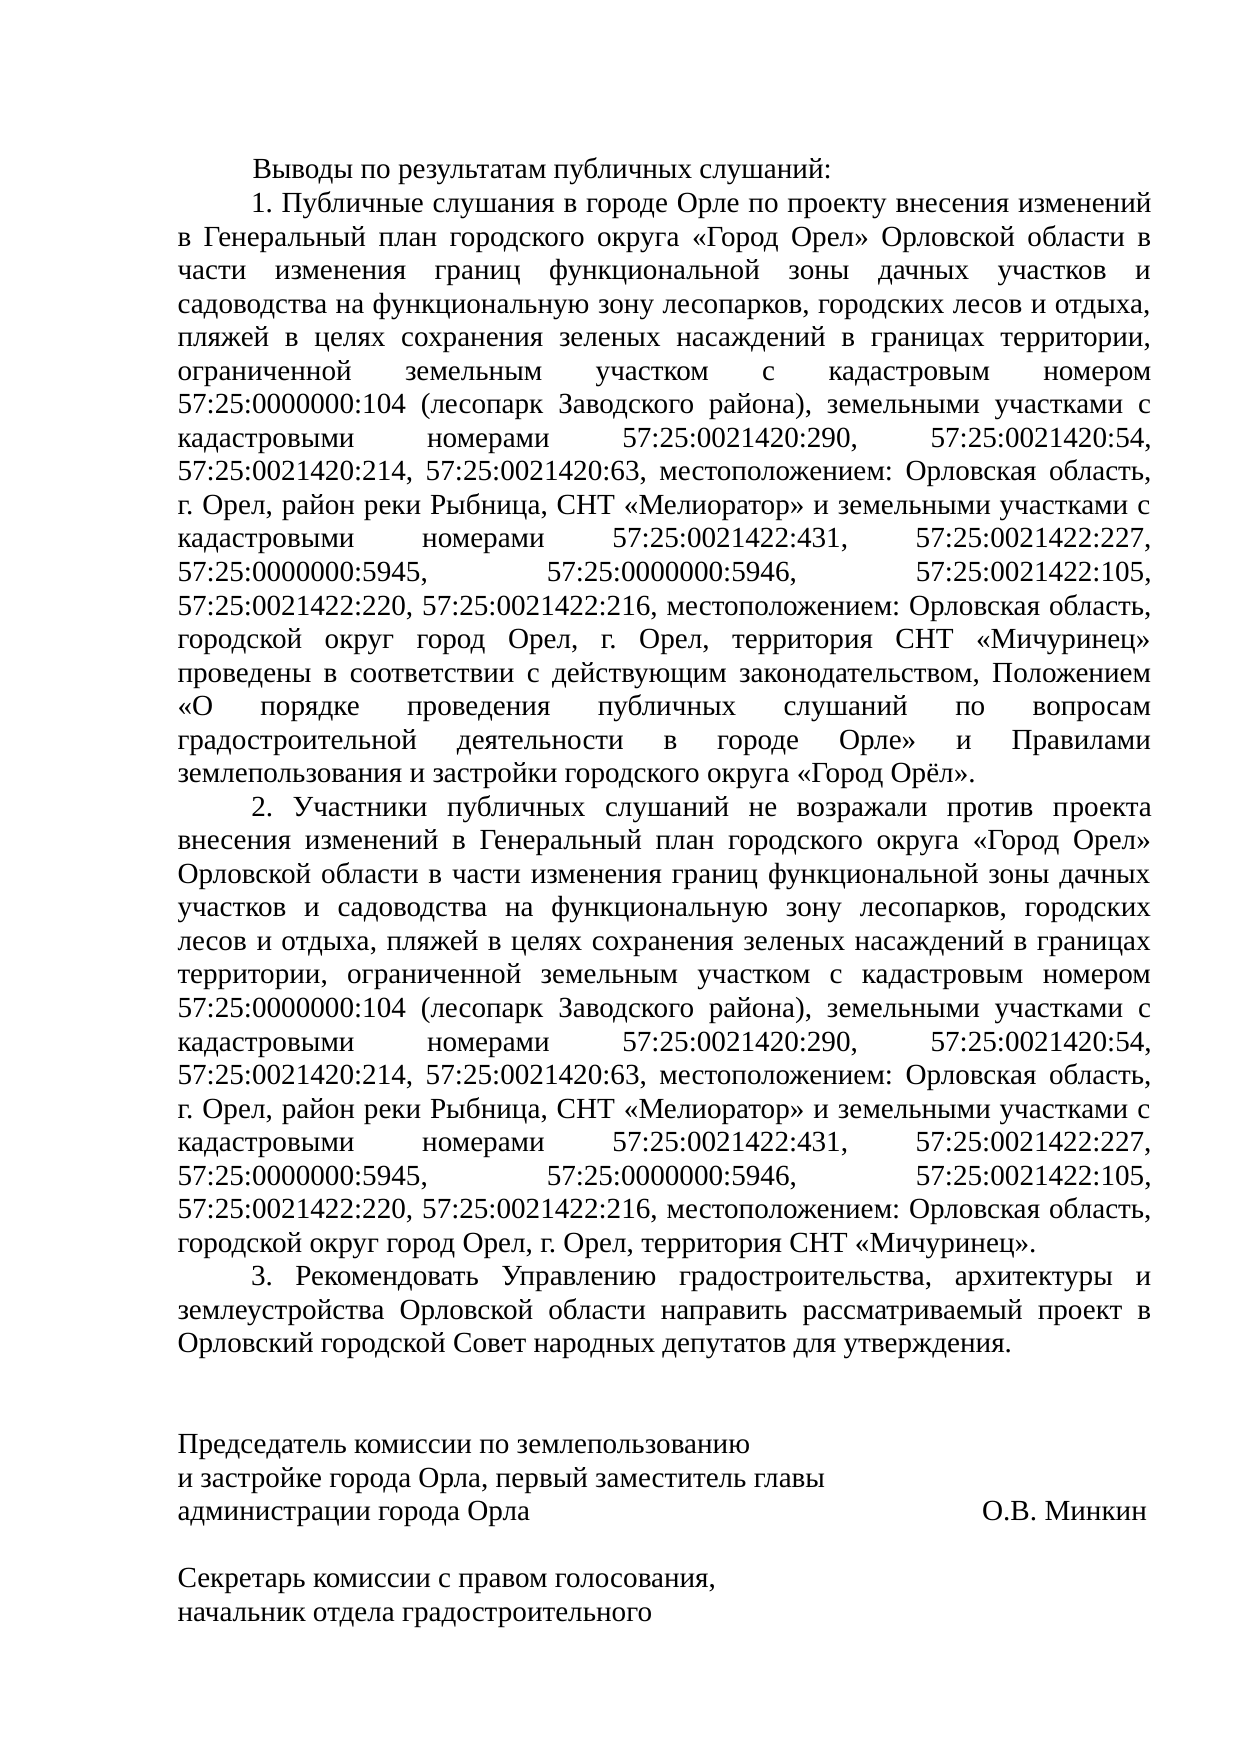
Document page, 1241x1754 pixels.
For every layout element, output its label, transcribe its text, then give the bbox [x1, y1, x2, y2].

text начальник отдела градостроительного [177, 1594, 1152, 1627]
text администрации города Орла О.В. Минкин [177, 1493, 1152, 1527]
text и застройке города Орла, первый заместитель главы [177, 1460, 1152, 1493]
text Секретарь комиссии с правом голосования, [177, 1560, 1152, 1594]
text 3. Рекомендовать Управлению градостроительства, архитектуры и землеустройства Орловской области направить рассматриваемый проект в Орловский городской Совет народных депутатов для утверждения. [177, 1258, 1152, 1359]
text 1. Публичные слушания в городе Орле по проекту внесения изменений в Генеральный план городского округа «Город Орел» Орловской области в части изменения границ функциональной зоны дачных участков и садоводства на функциональную зону лесопарков, городских лесов и отдыха, пляжей в целях сохранения зеленых насаждений в границах территории, ограниченной земельным участком с кадастровым номером 57:25:0000000:104 (лесопарк Заводского района), земельными участками с кадастровыми номерами 57:25:0021420:290, 57:25:0021420:54, 57:25:0021420:214, 57:25:0021420:63, местоположением: Орловская область, г. Орел, район реки Рыбница, СНТ «Мелиоратор» и земельными участками с кадастровыми номерами 57:25:0021422:431, 57:25:0021422:227, 57:25:0000000:5945, 57:25:0000000:5946, 57:25:0021422:105, 57:25:0021422:220, 57:25:0021422:216, местоположением: Орловская область, городской округ город Орел, г. Орел, территория СНТ «Мичуринец» проведены в соответствии с действующим законодательством, Положением «О порядке проведения публичных слушаний по вопросам градостроительной деятельности в городе Орле» и Правилами землепользования и застройки городского округа «Город Орёл». [177, 185, 1152, 789]
text Выводы по результатам публичных слушаний: [252, 152, 1152, 185]
text 2. Участники публичных слушаний не возражали против проекта внесения изменений в Генеральный план городского округа «Город Орел» Орловской области в части изменения границ функциональной зоны дачных участков и садоводства на функциональную зону лесопарков, городских лесов и отдыха, пляжей в целях сохранения зеленых насаждений в границах территории, ограниченной земельным участком с кадастровым номером 57:25:0000000:104 (лесопарк Заводского района), земельными участками с кадастровыми номерами 57:25:0021420:290, 57:25:0021420:54, 57:25:0021420:214, 57:25:0021420:63, местоположением: Орловская область, г. Орел, район реки Рыбница, СНТ «Мелиоратор» и земельными участками с кадастровыми номерами 57:25:0021422:431, 57:25:0021422:227, 57:25:0000000:5945, 57:25:0000000:5946, 57:25:0021422:105, 57:25:0021422:220, 57:25:0021422:216, местоположением: Орловская область, городской округ город Орел, г. Орел, территория СНТ «Мичуринец». [177, 789, 1152, 1258]
text Председатель комиссии по землепользованию [177, 1426, 1152, 1460]
